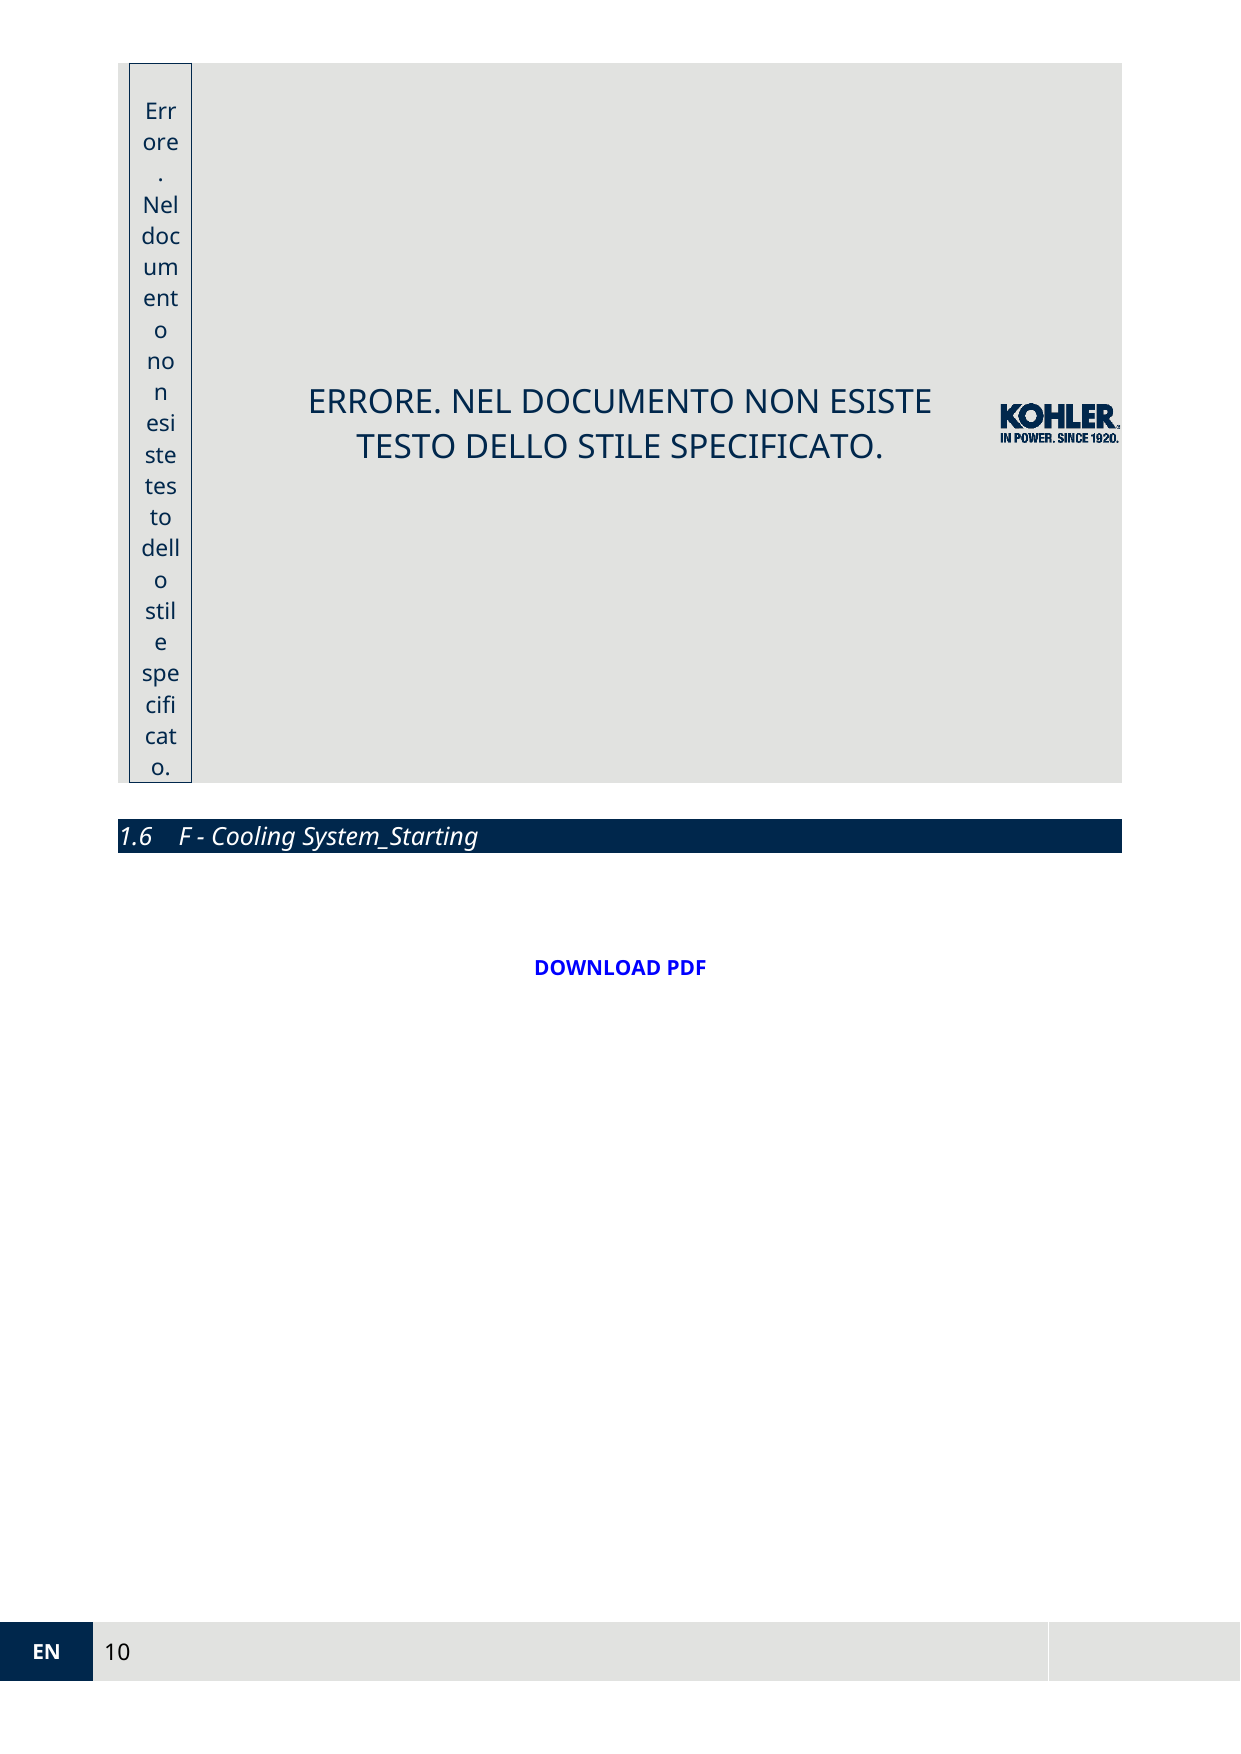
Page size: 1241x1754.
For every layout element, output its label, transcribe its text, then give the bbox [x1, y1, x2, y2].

subtitle F - Cooling System_Starting [118, 819, 1122, 853]
table_header DOWNLOAD PDF [118, 872, 1122, 1062]
picture [1000, 403, 1121, 443]
